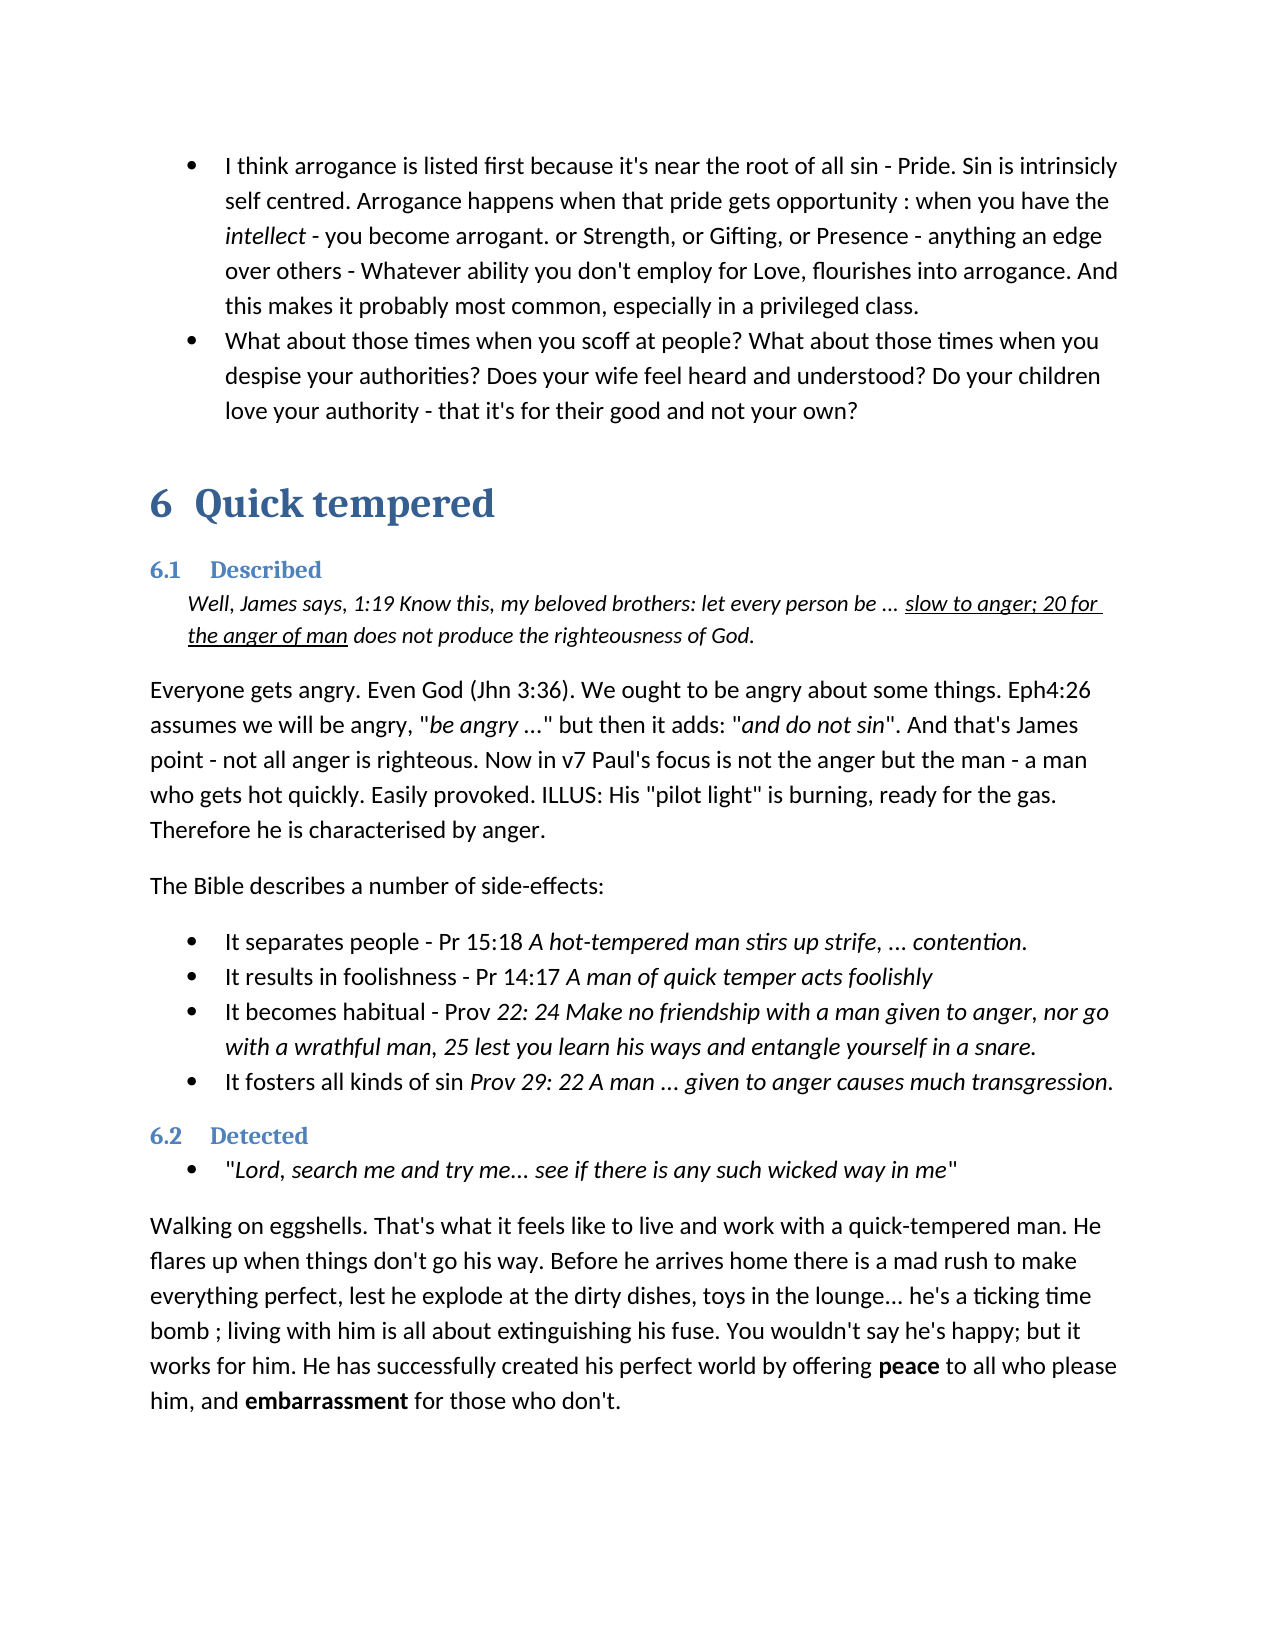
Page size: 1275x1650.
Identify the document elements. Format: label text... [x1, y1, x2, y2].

list It results in foolishness - Pr 14:17 A man of quick temper acts foolishly [187, 961, 1125, 991]
list It becomes habitual - Prov 22: 24 Make no friendship with a man given to anger, nor go with a wrathful man, 25 lest you learn his ways and entangle yourself in a snare. [187, 996, 1125, 1061]
text Everyone gets angry. Even God (Jhn 3:36). We ought to be angry about some things. Eph4:26 assumes we will be angry, "be angry ..." but then it adds: "and do not sin". And that's James point - not all anger is righteous. Now in v7 Paul's focus is not the anger but the man - a man who gets hot quickly. Easily provoked. ILLUS: His "pilot light" is burning, ready for the gas. Therefore he is characterised by anger. [150, 674, 1125, 845]
text The Bible describes a number of side-effects: [150, 870, 1125, 901]
subtitle Quick tempered [150, 480, 1125, 528]
list It fosters all kinds of sin Prov 29: 22 A man ... given to anger causes much transgression. [187, 1066, 1125, 1096]
list "Lord, search me and try me... see if there is any such wicked way in me" [187, 1155, 1125, 1185]
text Walking on eggshells. That's what it feels like to live and work with a quick-tempered man. He flares up when things don't go his way. Before he arrives home there is a mad rush to make everything perfect, lest he explode at the dirty dishes, toys in the lounge... he's a ticking time bomb ; living with him is all about extinguishing his fuse. You wouldn't say he's happy; but it works for him. He has successfully created his perfect world by offering peace to all who please him, and embarrassment for those who don't. [150, 1211, 1125, 1416]
list What about those times when you scoff at people? What about those times when you despise your authorities? Does your wife feel heard and understood? Do your children love your authority - that it's for their good and not your own? [187, 325, 1125, 426]
list I think arrogance is listed first because it's near the root of all sin - Pride. Sin is intrinsicly self centred. Arrogance happens when that pride gets opportunity : when you have the intellect - you become arrogant. or Strength, or Gifting, or Presence - anything an edge over others - Whatever ability you don't employ for Love, flourishes into arrogance. And this makes it probably most common, especially in a privileged class. [187, 150, 1125, 321]
subtitle Described [150, 556, 1125, 585]
text Well, James says, 1:19 Know this, my beloved brothers: let every person be ... slow to anger; 20 for the anger of man does not produce the righteousness of God. [187, 589, 1125, 649]
list It separates people - Pr 15:18 A hot-tempered man stirs up strife, ... contention. [187, 926, 1125, 956]
subtitle Detected [150, 1122, 1125, 1150]
